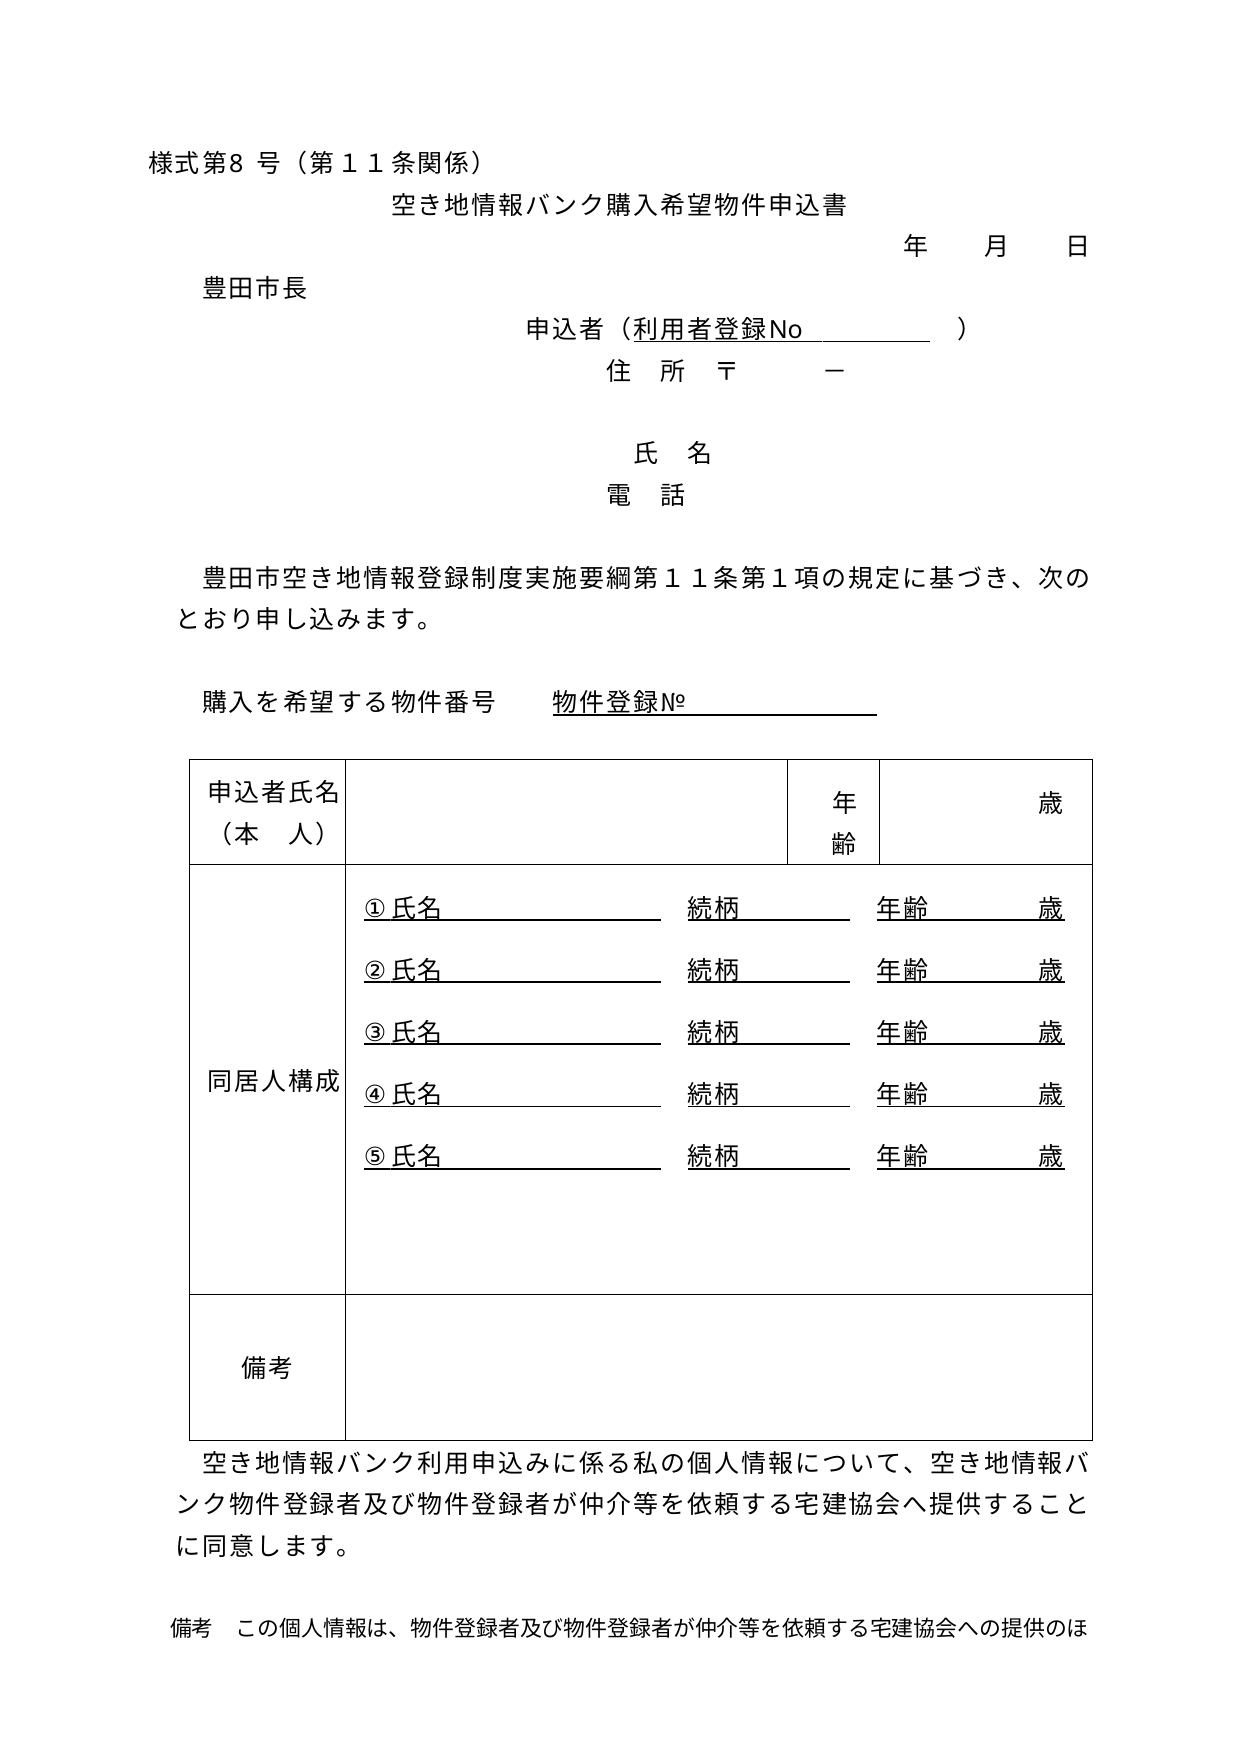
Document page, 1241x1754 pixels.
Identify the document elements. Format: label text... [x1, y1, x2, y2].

table_header 年齢 [788, 760, 879, 864]
table_cell 備考 [190, 1295, 345, 1439]
text 豊田市長 [148, 265, 1092, 307]
text 豊田市空き地情報登録制度実施要綱第１１条第１項の規定に基づき、次のとおり申し込みます。 [148, 556, 1092, 638]
table_cell [346, 1295, 1092, 1439]
text 購入を希望する物件番号 物件登録№ [148, 680, 1092, 721]
text 電 話 [148, 473, 1092, 514]
table_cell 同居人構成 [190, 865, 345, 1294]
text 年 月 日 [148, 224, 1092, 265]
table_header 歳 [880, 760, 1092, 864]
table_cell ①氏名 続柄 年齢 歳 ②氏名 続柄 年齢 歳 ③氏名 続柄 年齢 歳 ④氏名 続柄 年齢 歳 ⑤氏名 続柄 年齢 歳 [346, 865, 1092, 1294]
text 申込者（利用者登録No ） [148, 307, 1092, 348]
table_header 申込者氏名 （本 人） [190, 760, 345, 864]
text 住 所 〒 － [148, 348, 1092, 390]
text 様式第8号（第１１条関係） [148, 141, 1092, 182]
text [148, 1606, 1092, 1644]
table_header [346, 760, 787, 864]
text 空き地情報バンク利用申込みに係る私の個人情報について、空き地情報バンク物件登録者及び物件登録者が仲介等を依頼する宅建協会へ提供することに同意します。 [148, 1441, 1092, 1565]
text 氏 名 [148, 431, 1092, 473]
text 空き地情報バンク購入希望物件申込書 [148, 182, 1092, 224]
